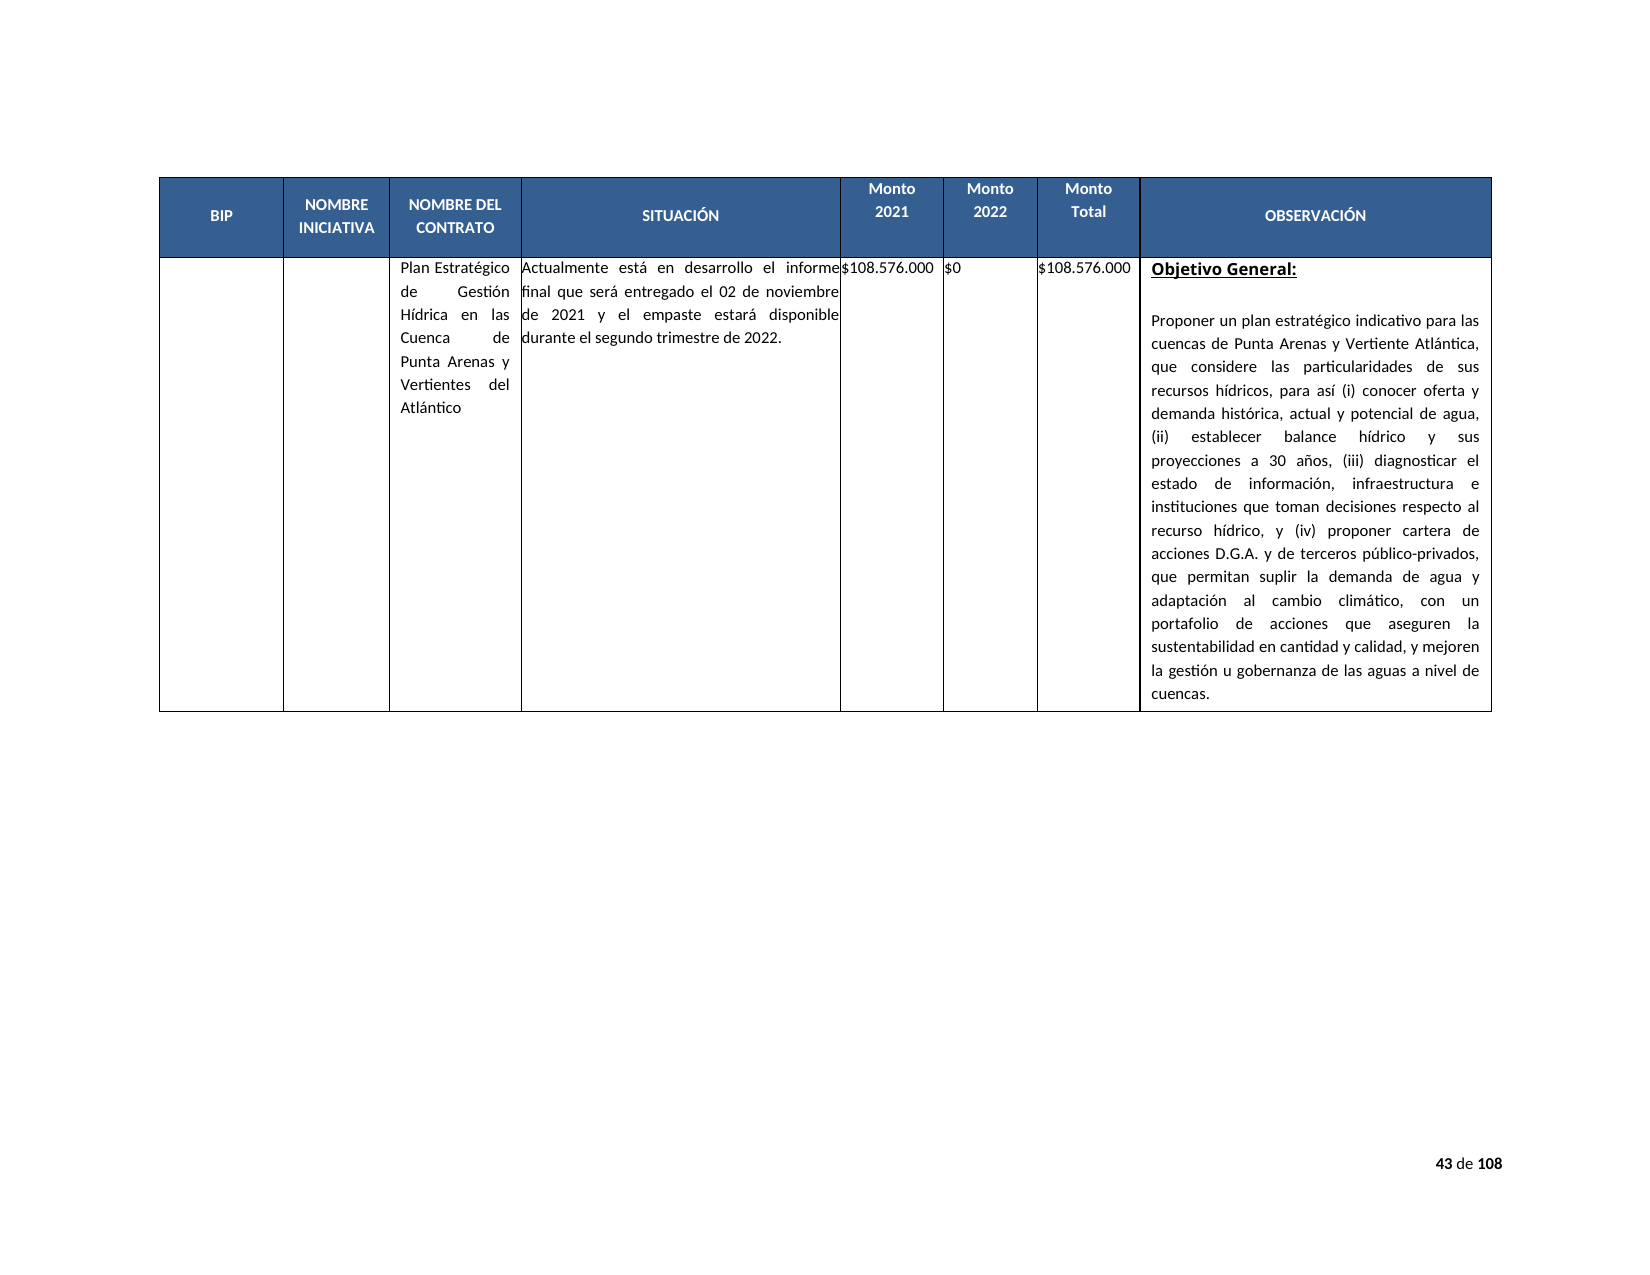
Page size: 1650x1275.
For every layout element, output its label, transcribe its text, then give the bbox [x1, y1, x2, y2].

table_cell $108.576.000 [1038, 258, 1139, 711]
table_cell Actualmente está en desarrollo el informe final que será entregado el 02 de noviembre de 2021 y el empaste estará disponible durante el segundo trimestre de 2022. [522, 258, 840, 711]
table_cell Objetivo General: Proponer un plan estratégico indicativo para las cuencas de Punta Arenas y Vertiente Atlántica, que considere las particularidades de sus recursos hídricos, para así (i) conocer oferta y demanda histórica, actual y potencial de agua, (ii) establecer balance hídrico y sus proyecciones a 30 años, (iii) diagnosticar el estado de información, infraestructura e instituciones que toman decisiones respecto al recurso hídrico, y (iv) proponer cartera de acciones D.G.A. y de terceros público-privados, que permitan suplir la demanda de agua y adaptación al cambio climático, con un portafolio de acciones que aseguren la sustentabilidad en cantidad y calidad, y mejoren la gestión u gobernanza de las aguas a nivel de cuencas. [1141, 258, 1491, 711]
table_header NOMBRE INICIATIVA [284, 178, 389, 257]
table_cell $0 [944, 258, 1037, 711]
table_header OBSERVACIÓN [1141, 178, 1491, 257]
table_cell $108.576.000 [841, 258, 943, 711]
table_header SITUACIÓN [522, 178, 840, 257]
table_header Monto 2021 [841, 178, 943, 257]
table_header NOMBRE DEL CONTRATO [390, 178, 521, 257]
table_header BIP [160, 178, 283, 257]
table_header Monto Total [1038, 178, 1139, 257]
table_cell Plan Estratégico de Gestión Hídrica en las Cuenca de Punta Arenas y Vertientes del Atlántico [390, 258, 521, 711]
table_header Monto 2022 [944, 178, 1037, 257]
